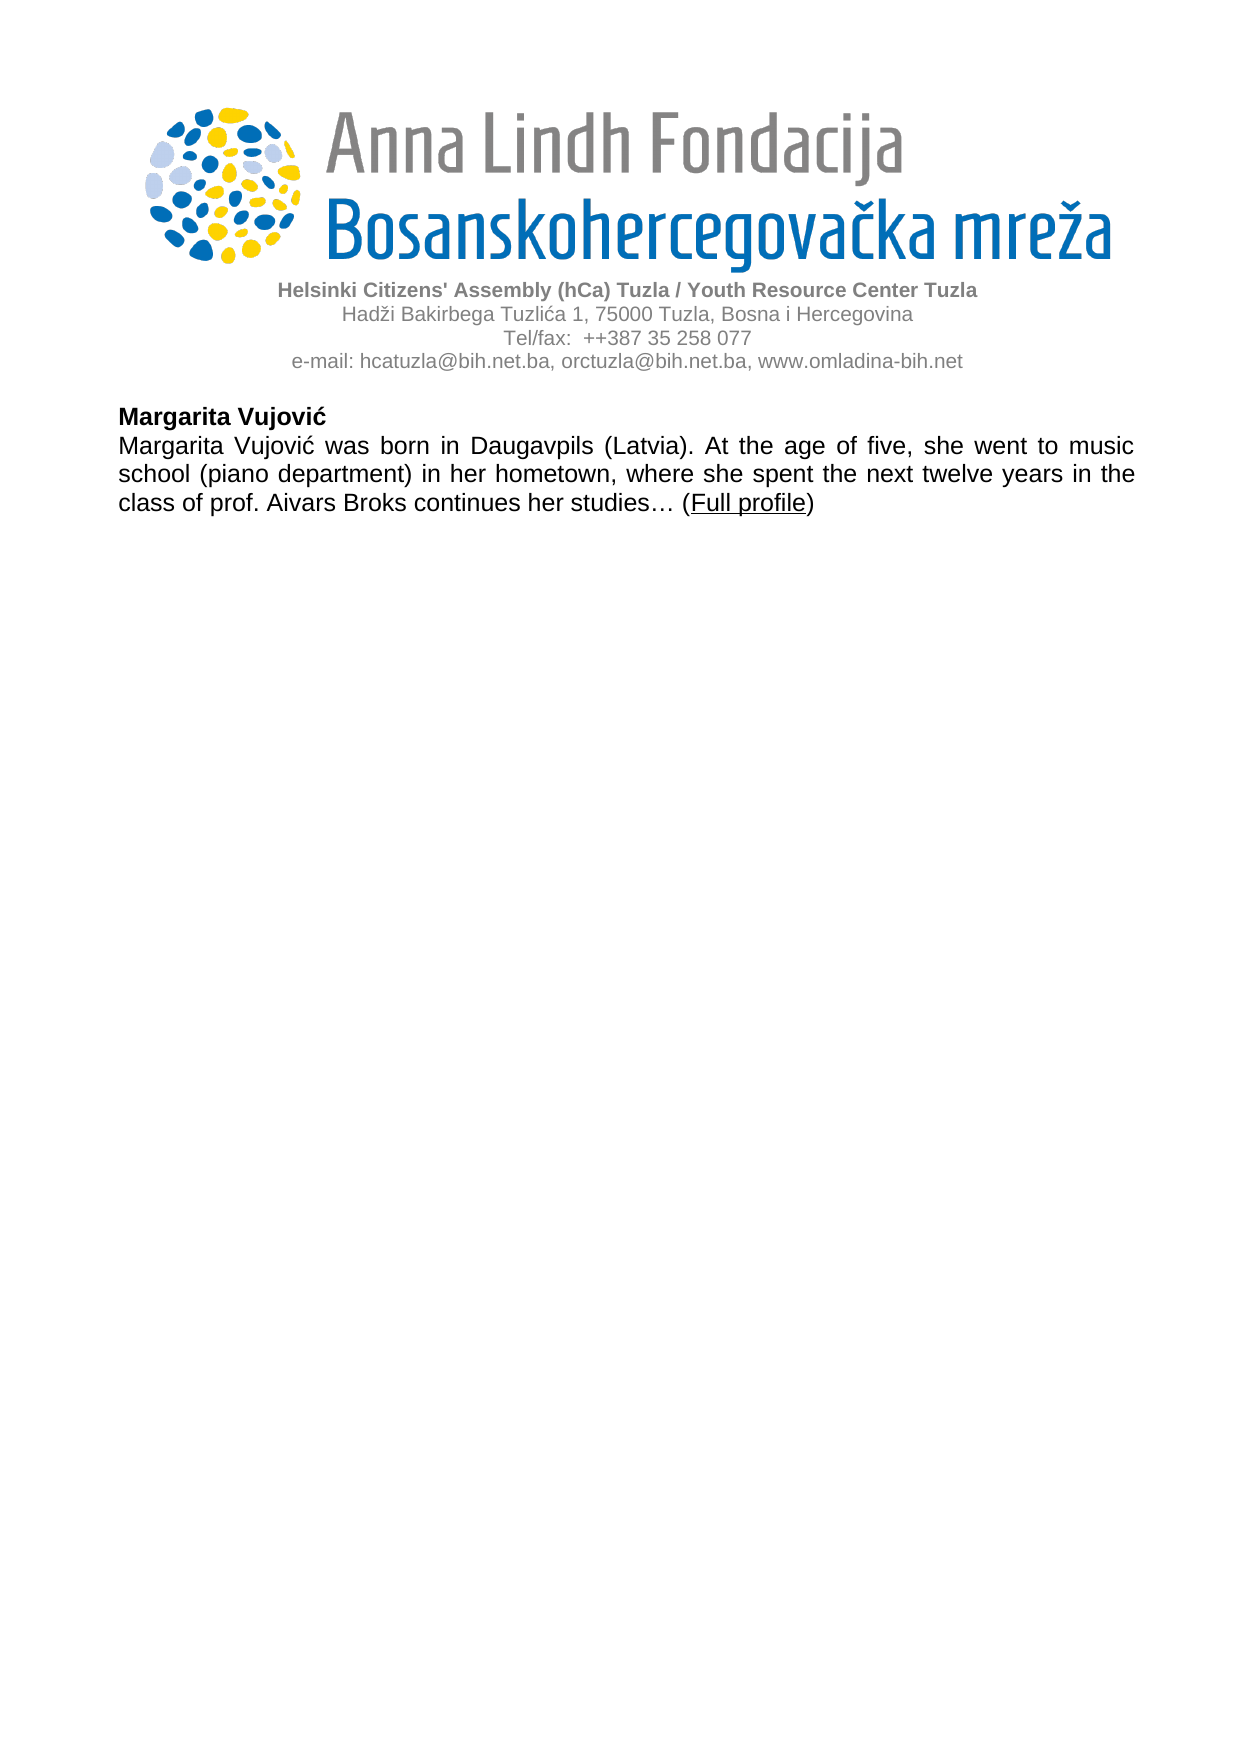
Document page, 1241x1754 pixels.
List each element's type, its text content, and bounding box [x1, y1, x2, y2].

text Margarita Vujović was born in Daugavpils (Latvia). At the age of five, she went to music school (piano department) in her hometown, where she spent the next twelve years in the class of prof. Aivars Broks continues her studies… (Full profile) [118, 431, 1137, 517]
subtitle Margarita Vujović [118, 402, 1137, 431]
picture [140, 102, 1116, 278]
